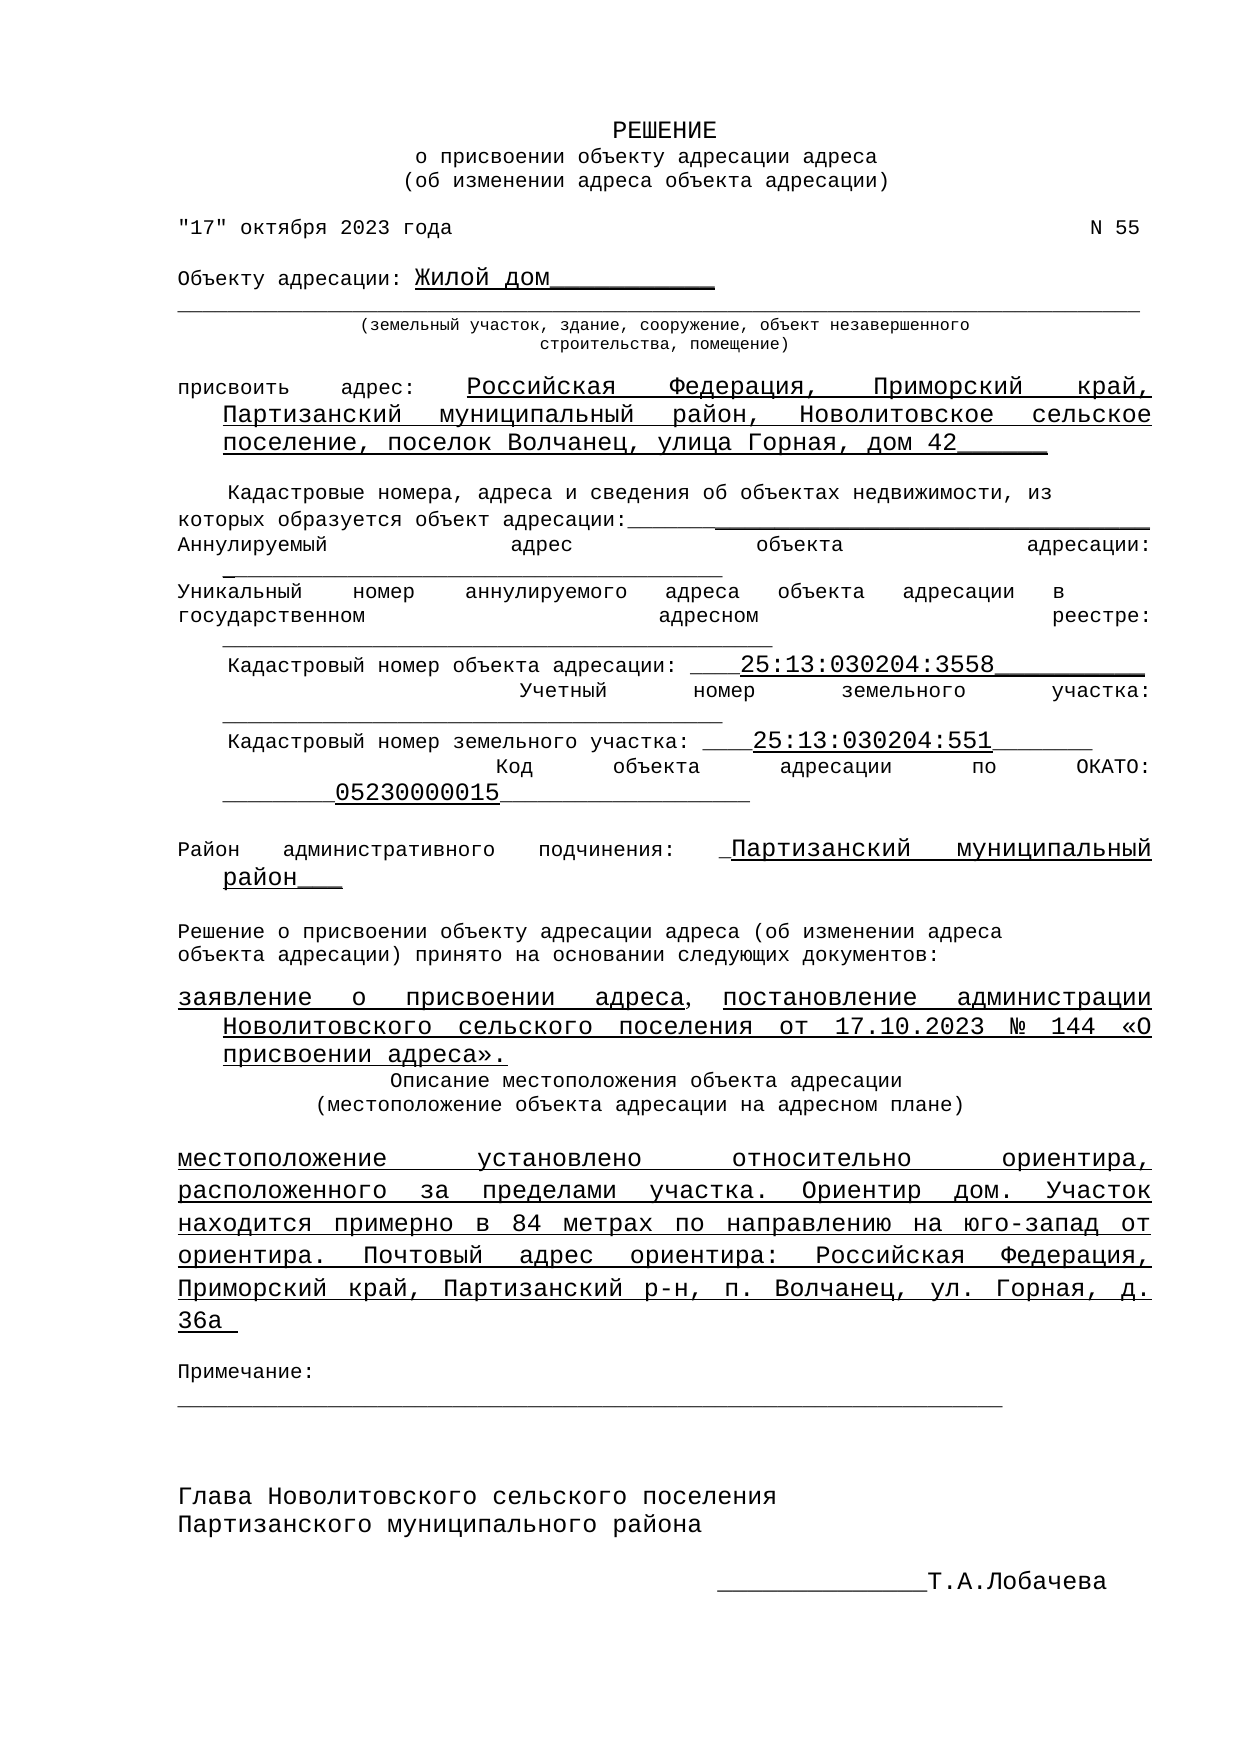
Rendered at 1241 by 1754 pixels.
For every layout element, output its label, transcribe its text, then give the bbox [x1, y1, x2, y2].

list _____________________________________________________________________________ [177, 293, 1152, 317]
text местоположение установлено относительно ориентира, расположенного за пределами участка. Ориентир дом. Участок находится примерно в 84 метрах по направлению на юго-запад от ориентира. Почтовый адрес ориентира: Российская Федерация, Приморский край, Партизанский р-н, п. Волчанец, ул. Горная, д. 36а [177, 1170, 1152, 1201]
list Кадастровый номер земельного участка: ____25:13:030204:551________ [177, 728, 1152, 756]
list Код объекта адресации по ОКАТО: _________05230000015____________________ [177, 756, 1152, 808]
list Кадастровые номера, адреса и сведения об объектах недвижимости, из [177, 482, 1152, 506]
list Уникальный номер аннулируемого адреса объекта адресации в [177, 581, 1152, 605]
text Объекту адресации: Жилой дом___________ [177, 265, 1152, 293]
text Примечание: __________________________________________________________________ [177, 1361, 1152, 1412]
list (об изменении адреса объекта адресации) [177, 170, 1152, 194]
list Кадастровый номер объекта адресации: ____25:13:030204:3558__________ [177, 652, 1152, 680]
list Глава Новолитовского сельского поселения [177, 1484, 1152, 1512]
list строительства, помещение) [177, 336, 1152, 354]
list Учетный номер земельного участка: ________________________________________ [177, 680, 1152, 728]
list объекта адресации) принято на основании следующих документов: [177, 944, 1152, 968]
list Решение о присвоении объекту адресации адреса (об изменении адреса [177, 921, 1152, 944]
list ______________Т.А.Лобачева [177, 1568, 1152, 1597]
text местоположение установлено относительно ориентира, расположенного за пределами участка. Ориентир дом. Участок находится примерно в 84 метрах по направлению на юго-запад от ориентира. Почтовый адрес ориентира: Российская Федерация, Приморский край, Партизанский р-н, п. Волчанец, ул. Горная, д. 36а [177, 1300, 1152, 1336]
list Аннулируемый адрес объекта адресации: ________________________________________ [177, 534, 1152, 581]
text местоположение установлено относительно ориентира, расположенного за пределами участка. Ориентир дом. Участок находится примерно в 84 метрах по направлению на юго-запад от ориентира. Почтовый адрес ориентира: Российская Федерация, Приморский край, Партизанский р-н, п. Волчанец, ул. Горная, д. 36а [177, 1145, 1152, 1169]
text местоположение установлено относительно ориентира, расположенного за пределами участка. Ориентир дом. Участок находится примерно в 84 метрах по направлению на юго-запад от ориентира. Почтовый адрес ориентира: Российская Федерация, Приморский край, Партизанский р-н, п. Волчанец, ул. Горная, д. 36а [177, 1267, 1152, 1299]
list (местоположение объекта адресации на адресном плане) [177, 1094, 1152, 1117]
list РЕШЕНИЕ [177, 118, 1152, 146]
list Район административного подчинения: _Партизанский муниципальный район___ [177, 836, 1152, 893]
list "17" октября 2023 года N 55 [177, 217, 1152, 241]
list Партизанского муниципального района [177, 1512, 1152, 1540]
list присвоить адрес: Российская Федерация, Приморский край, Партизанский муниципальный район, Новолитовское сельское поселение, поселок Волчанец, улица Горная, дом 42______ [177, 373, 1152, 458]
text местоположение установлено относительно ориентира, расположенного за пределами участка. Ориентир дом. Участок находится примерно в 84 метрах по направлению на юго-запад от ориентира. Почтовый адрес ориентира: Российская Федерация, Приморский край, Партизанский р-н, п. Волчанец, ул. Горная, д. 36а [177, 1202, 1152, 1266]
list заявление о присвоении адреса, постановление администрации Новолитовского сельского поселения от 17.10.2023 № 144 «О присвоении адреса». [177, 981, 1152, 1070]
list Описание местоположения объекта адресации [177, 1070, 1152, 1094]
list о присвоении объекту адресации адреса [177, 146, 1152, 170]
list государственном адресном реестре: ____________________________________________ [177, 605, 1152, 652]
list которых образуется объект адресации:____________________________________ [177, 506, 1152, 534]
list (земельный участок, здание, сооружение, объект незавершенного [177, 317, 1152, 336]
